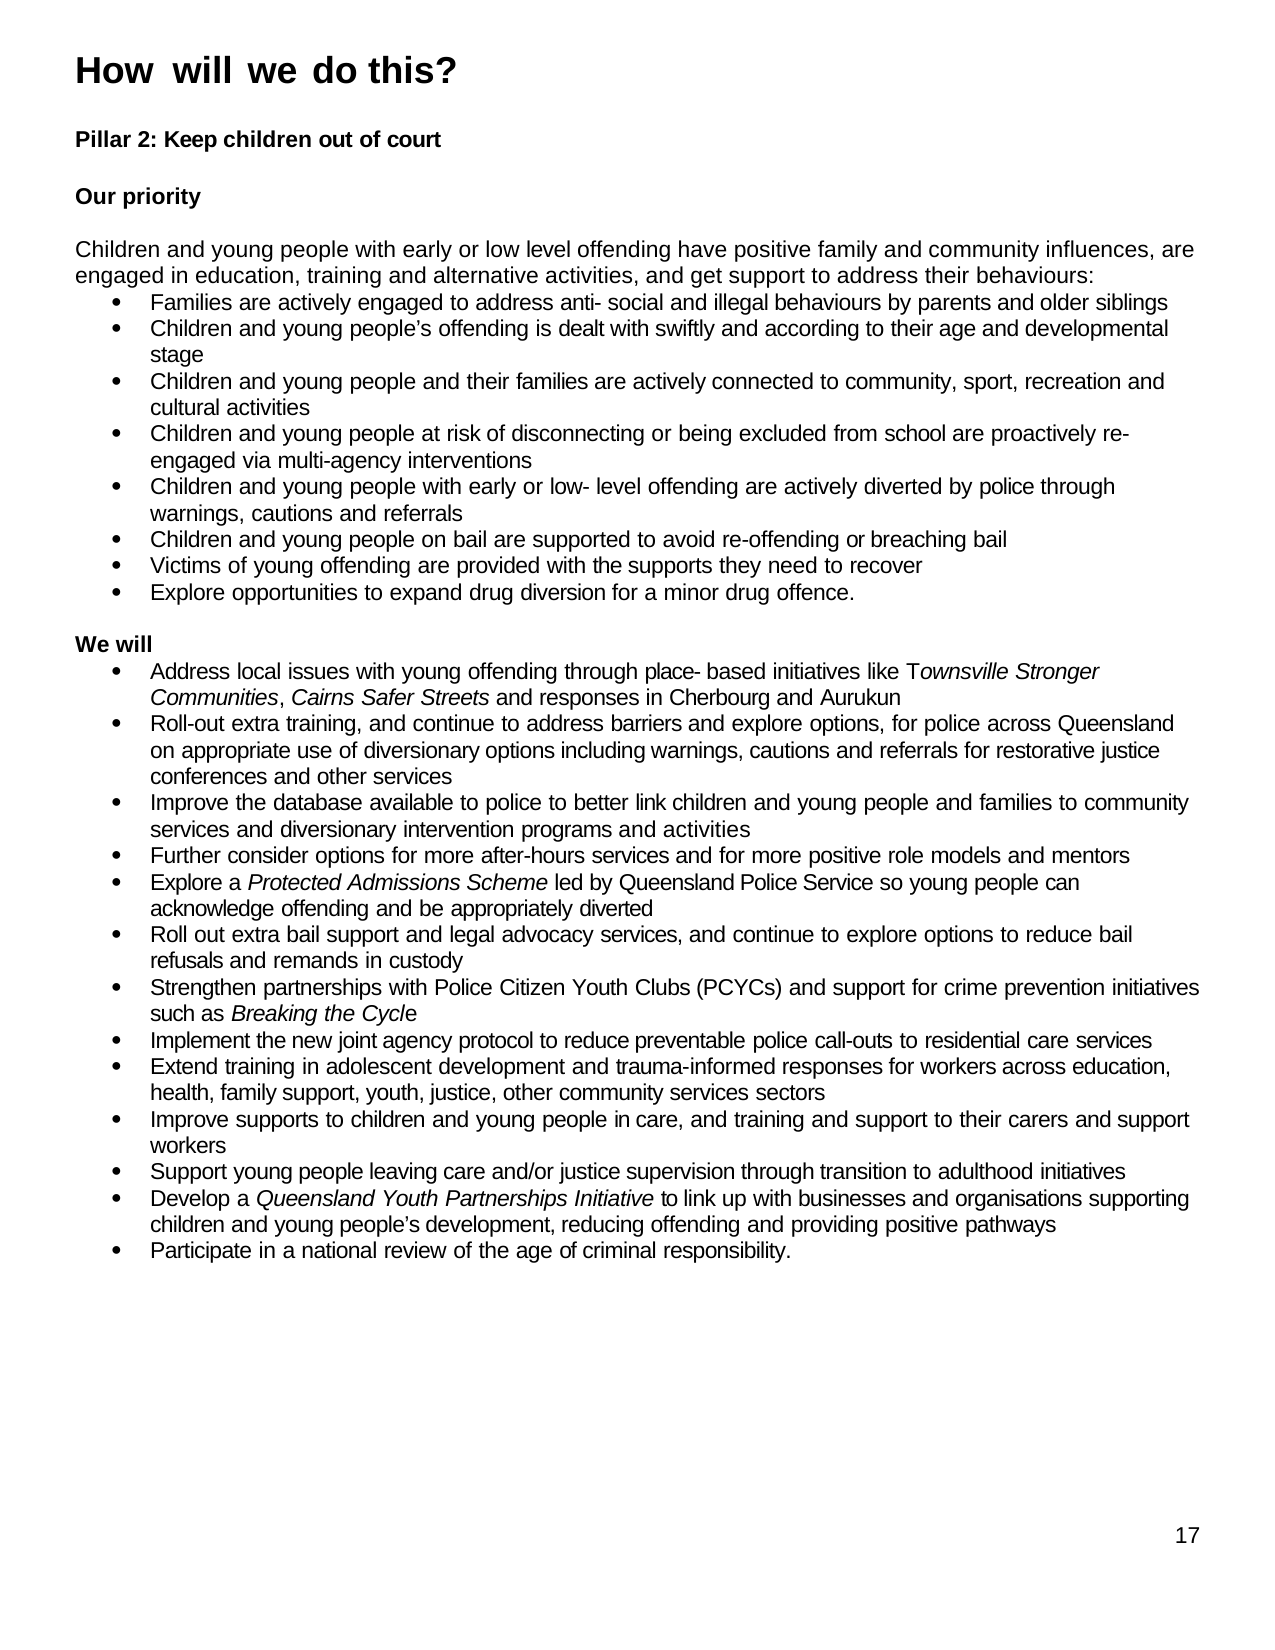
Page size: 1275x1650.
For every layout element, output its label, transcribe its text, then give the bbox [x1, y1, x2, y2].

subtitle Pillar 2: Keep children out of court [75, 126, 1200, 153]
list Families are actively engaged to address anti- social and illegal behaviours by parents and older siblings [112, 289, 1200, 315]
list Children and young people with early or low- level offending are actively diverted by police through warnings, cautions and referrals [112, 473, 1200, 526]
list Address local issues with young offending through place- based initiatives like Townsville Stronger Communities, Cairns Safer Streets and responses in Cherbourg and Aurukun [112, 658, 1200, 710]
list Improve the database available to police to better link children and young people and families to community services and diversionary intervention programs and activities [112, 789, 1200, 842]
subtitle How will we do this? [75, 48, 1200, 92]
list Further consider options for more after-hours services and for more positive role models and mentors [112, 842, 1200, 868]
list Extend training in adolescent development and trauma-informed responses for workers across education, health, family support, youth, justice, other community services sectors [112, 1053, 1200, 1106]
list Children and young people on bail are supported to avoid re-offending or breaching bail [112, 526, 1200, 552]
list Implement the new joint agency protocol to reduce preventable police call-outs to residential care services [112, 1027, 1200, 1053]
list Children and young people’s offending is dealt with swiftly and according to their age and developmental stage [112, 315, 1200, 368]
list Participate in a national review of the age of criminal responsibility. [112, 1237, 1200, 1264]
list Explore opportunities to expand drug diversion for a minor drug offence. [112, 578, 1200, 605]
list Improve supports to children and young people in care, and training and support to their carers and support workers [112, 1106, 1200, 1158]
list Roll-out extra training, and continue to address barriers and explore options, for police across Queensland on appropriate use of diversionary options including warnings, cautions and referrals for restorative justice conferences and other services [112, 710, 1200, 789]
list Support young people leaving care and/or justice supervision through transition to adulthood initiatives [112, 1158, 1200, 1185]
list Explore a Protected Admissions Scheme led by Queensland Police Service so young people can acknowledge offending and be appropriately diverted [112, 868, 1200, 921]
text We will [75, 631, 1200, 658]
subtitle Our priority [75, 183, 1200, 209]
list Strengthen partnerships with Police Citizen Youth Clubs (PCYCs) and support for crime prevention initiatives such as Breaking the Cycle [112, 974, 1200, 1027]
text Children and young people with early or low level offending have positive family and community influences, are engaged in education, training and alternative activities, and get support to address their behaviours: [75, 236, 1200, 289]
list Victims of young offending are provided with the supports they need to recover [112, 552, 1200, 578]
list Children and young people and their families are actively connected to community, sport, recreation and cultural activities [112, 368, 1200, 420]
list Roll out extra bail support and legal advocacy services, and continue to explore options to reduce bail refusals and remands in custody [112, 921, 1200, 974]
list Develop a Queensland Youth Partnerships Initiative to link up with businesses and organisations supporting children and young people’s development, reducing offending and providing positive pathways [112, 1185, 1200, 1237]
list Children and young people at risk of disconnecting or being excluded from school are proactively re-engaged via multi-agency interventions [112, 420, 1200, 473]
